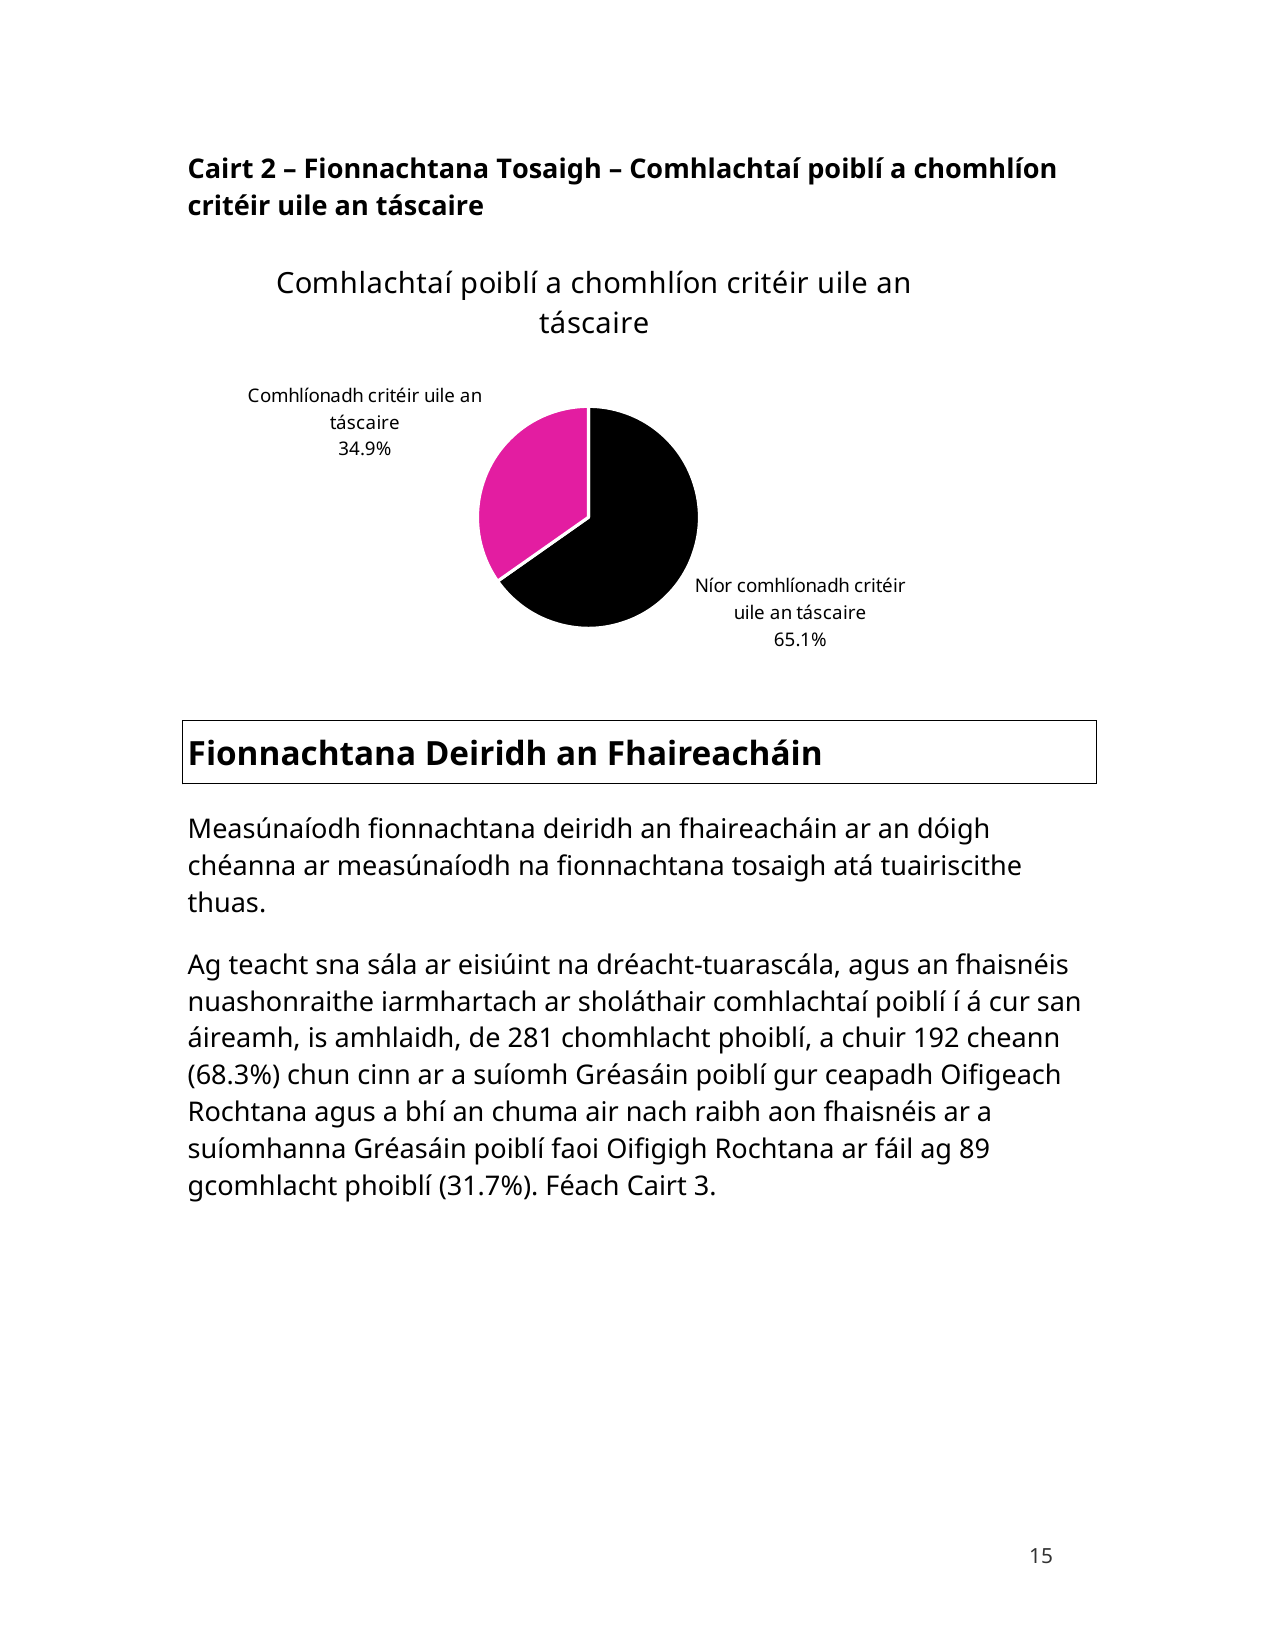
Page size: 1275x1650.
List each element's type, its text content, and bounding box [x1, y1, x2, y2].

subtitle Fionnachtana Deiridh an Fhaireacháin [183, 721, 1096, 783]
text Measúnaíodh fionnachtana deiridh an fhaireacháin ar an dóigh chéanna ar measúnaíodh na fionnachtana tosaigh atá tuairiscithe thuas. [187, 809, 1087, 920]
text Cairt 2 – Fionnachtana Tosaigh – Comhlachtaí poiblí a chomhlíon critéir uile an táscaire [187, 150, 1087, 224]
text Ag teacht sna sála ar eisiúint na dréacht-tuarascála, agus an fhaisnéis nuashonraithe iarmhartach ar sholáthair comhlachtaí poiblí í á cur san áireamh, is amhlaidh, de 281 chomhlacht phoiblí, a chuir 192 cheann (68.3%) chun cinn ar a suíomh Gréasáin poiblí gur ceapadh Oifigeach Rochtana agus a bhí an chuma air nach raibh aon fhaisnéis ar a suíomhanna Gréasáin poiblí faoi Oifigigh Rochtana ar fáil ag 89 gcomhlacht phoiblí (31.7%). Féach Cairt 3. [187, 945, 1087, 1203]
